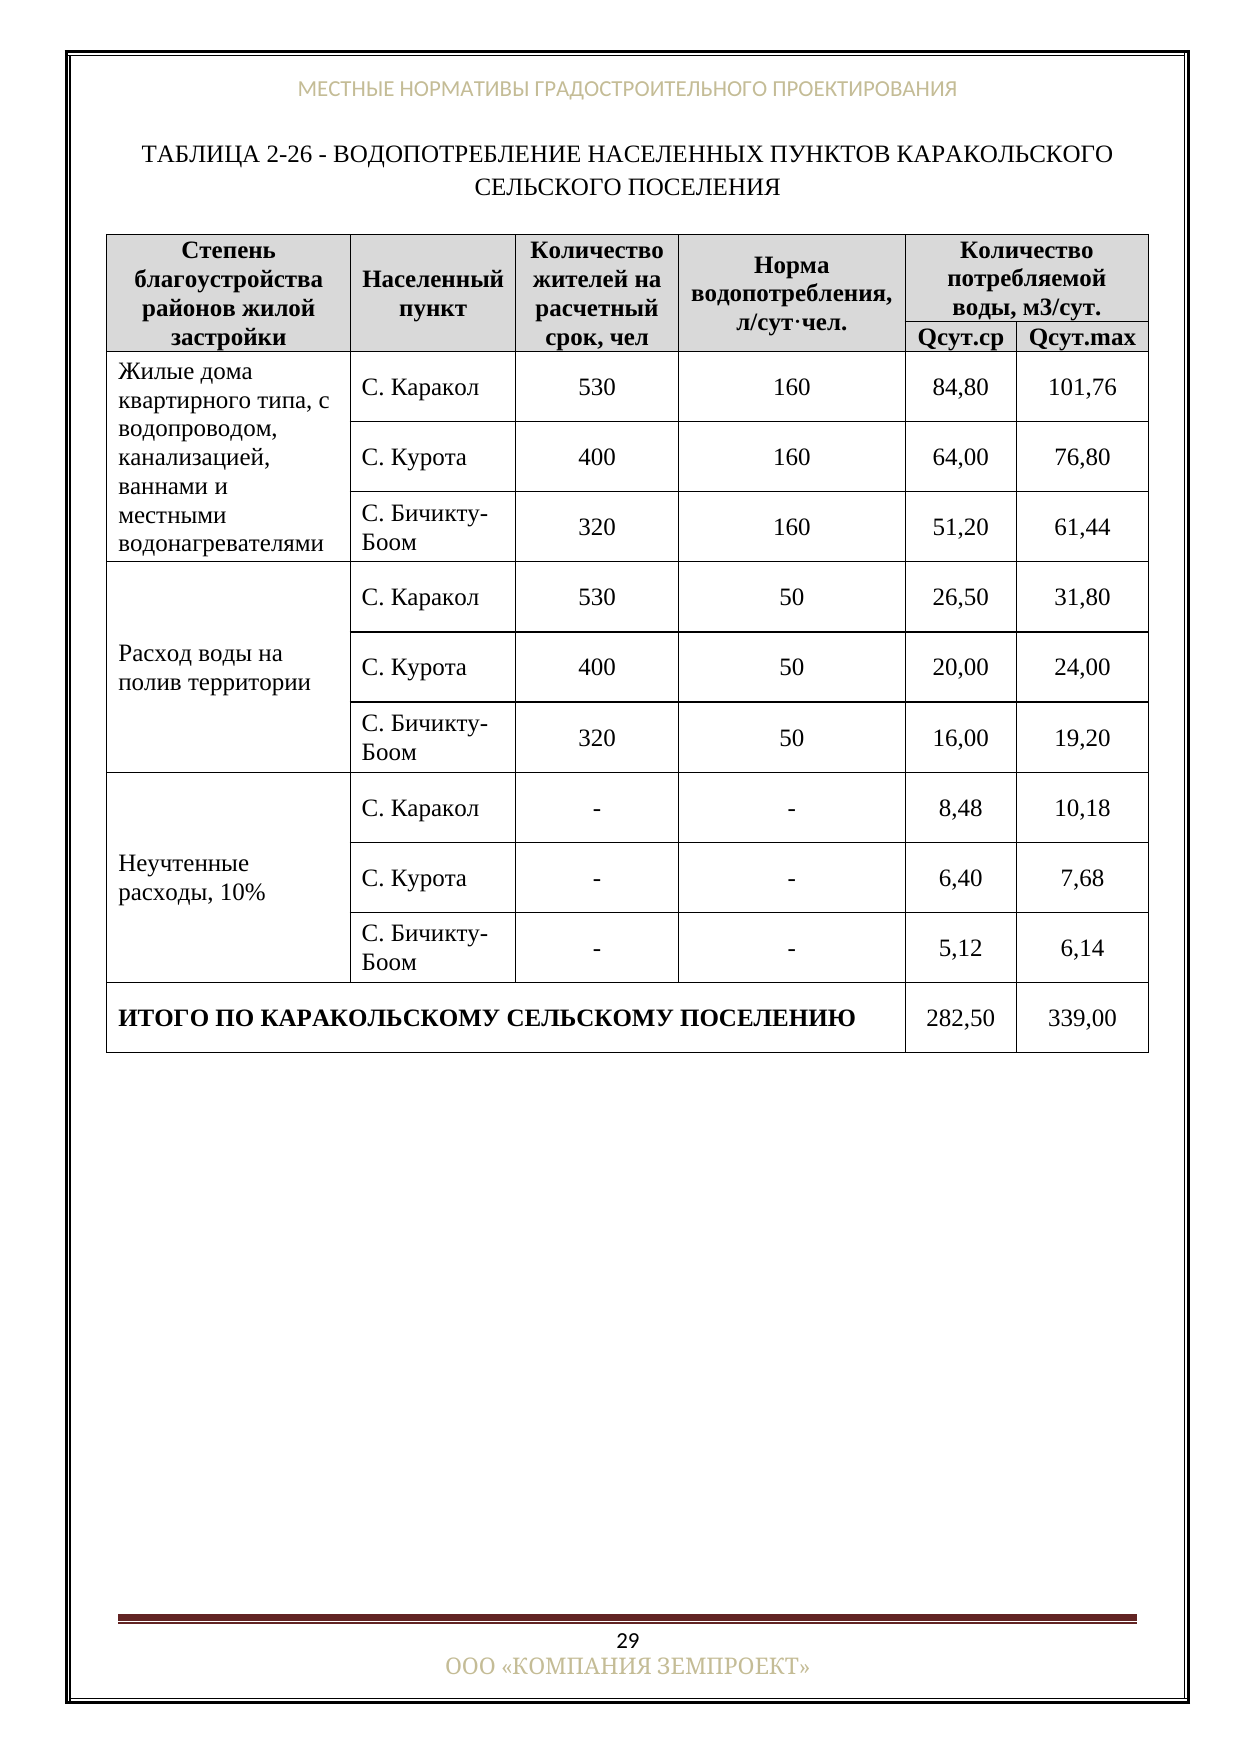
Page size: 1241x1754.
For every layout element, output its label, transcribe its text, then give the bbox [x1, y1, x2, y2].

table_cell 5,12 [906, 913, 1016, 982]
table_cell 64,00 [906, 422, 1016, 491]
table_cell 101,76 [1017, 352, 1148, 421]
table_cell 26,50 [906, 562, 1016, 631]
table_cell 400 [516, 422, 678, 491]
table_cell Qсут.max [1017, 322, 1148, 351]
table_cell 19,20 [1017, 703, 1148, 772]
table_cell - [516, 843, 678, 912]
table_cell Жилые дома квартирного типа, с водопроводом, канализацией, ваннами и местными водонагревателями [107, 352, 350, 561]
table_cell 6,40 [906, 843, 1016, 912]
table_cell С. Каракол [351, 562, 515, 631]
table_cell - [679, 843, 905, 912]
table_cell 84,80 [906, 352, 1016, 421]
table_cell 50 [679, 633, 905, 701]
table_cell С. Бичикту-Боом [351, 492, 515, 561]
table_cell - [679, 773, 905, 842]
table_cell 160 [679, 352, 905, 421]
table_cell С. Каракол [351, 352, 515, 421]
table_cell 320 [516, 492, 678, 561]
table_cell Неучтенные расходы, 10% [107, 773, 350, 982]
table_cell 400 [516, 633, 678, 701]
table_cell 160 [679, 422, 905, 491]
table_cell 530 [516, 352, 678, 421]
table_cell ИТОГО ПО КАРАКОЛЬСКОМУ СЕЛЬСКОМУ ПОСЕЛЕНИЮ [107, 983, 905, 1052]
table_cell С. Бичикту-Боом [351, 913, 515, 982]
table_cell 51,20 [906, 492, 1016, 561]
table_cell 7,68 [1017, 843, 1148, 912]
table_cell 31,80 [1017, 562, 1148, 631]
table_cell - [679, 913, 905, 982]
table_cell 24,00 [1017, 633, 1148, 701]
table_cell 6,14 [1017, 913, 1148, 982]
table_cell С. Бичикту-Боом [351, 703, 515, 772]
table_header Норма водопотребления, л/сут⋅чел. [679, 235, 905, 351]
subtitle ТАБЛИЦА 2-26 - Водопотребление населенных пунктов Каракольского сельского поселения [118, 139, 1137, 201]
table_cell 61,44 [1017, 492, 1148, 561]
table_cell Qсут.ср [906, 322, 1016, 351]
table_cell 16,00 [906, 703, 1016, 772]
table_cell С. Каракол [351, 773, 515, 842]
table_cell 20,00 [906, 633, 1016, 701]
table_cell 530 [516, 562, 678, 631]
table_cell 339,00 [1017, 983, 1148, 1052]
table_header Населенный пункт [351, 235, 515, 351]
table_header Количество жителей на расчетный срок, чел [516, 235, 678, 351]
table_cell 50 [679, 703, 905, 772]
table_cell 10,18 [1017, 773, 1148, 842]
table_cell С. Курота [351, 422, 515, 491]
table_cell 320 [516, 703, 678, 772]
table_cell С. Курота [351, 843, 515, 912]
table_cell - [516, 773, 678, 842]
table_header Количество потребляемой воды, м3/сут. [906, 235, 1148, 321]
table_cell 8,48 [906, 773, 1016, 842]
table_cell 282,50 [906, 983, 1016, 1052]
table_cell 76,80 [1017, 422, 1148, 491]
table_cell С. Курота [351, 633, 515, 701]
table_cell - [516, 913, 678, 982]
table_header Степень благоустройства районов жилой застройки [107, 235, 350, 351]
table_cell 160 [679, 492, 905, 561]
table_cell 50 [679, 562, 905, 631]
table_cell Расход воды на полив территории [107, 562, 350, 772]
